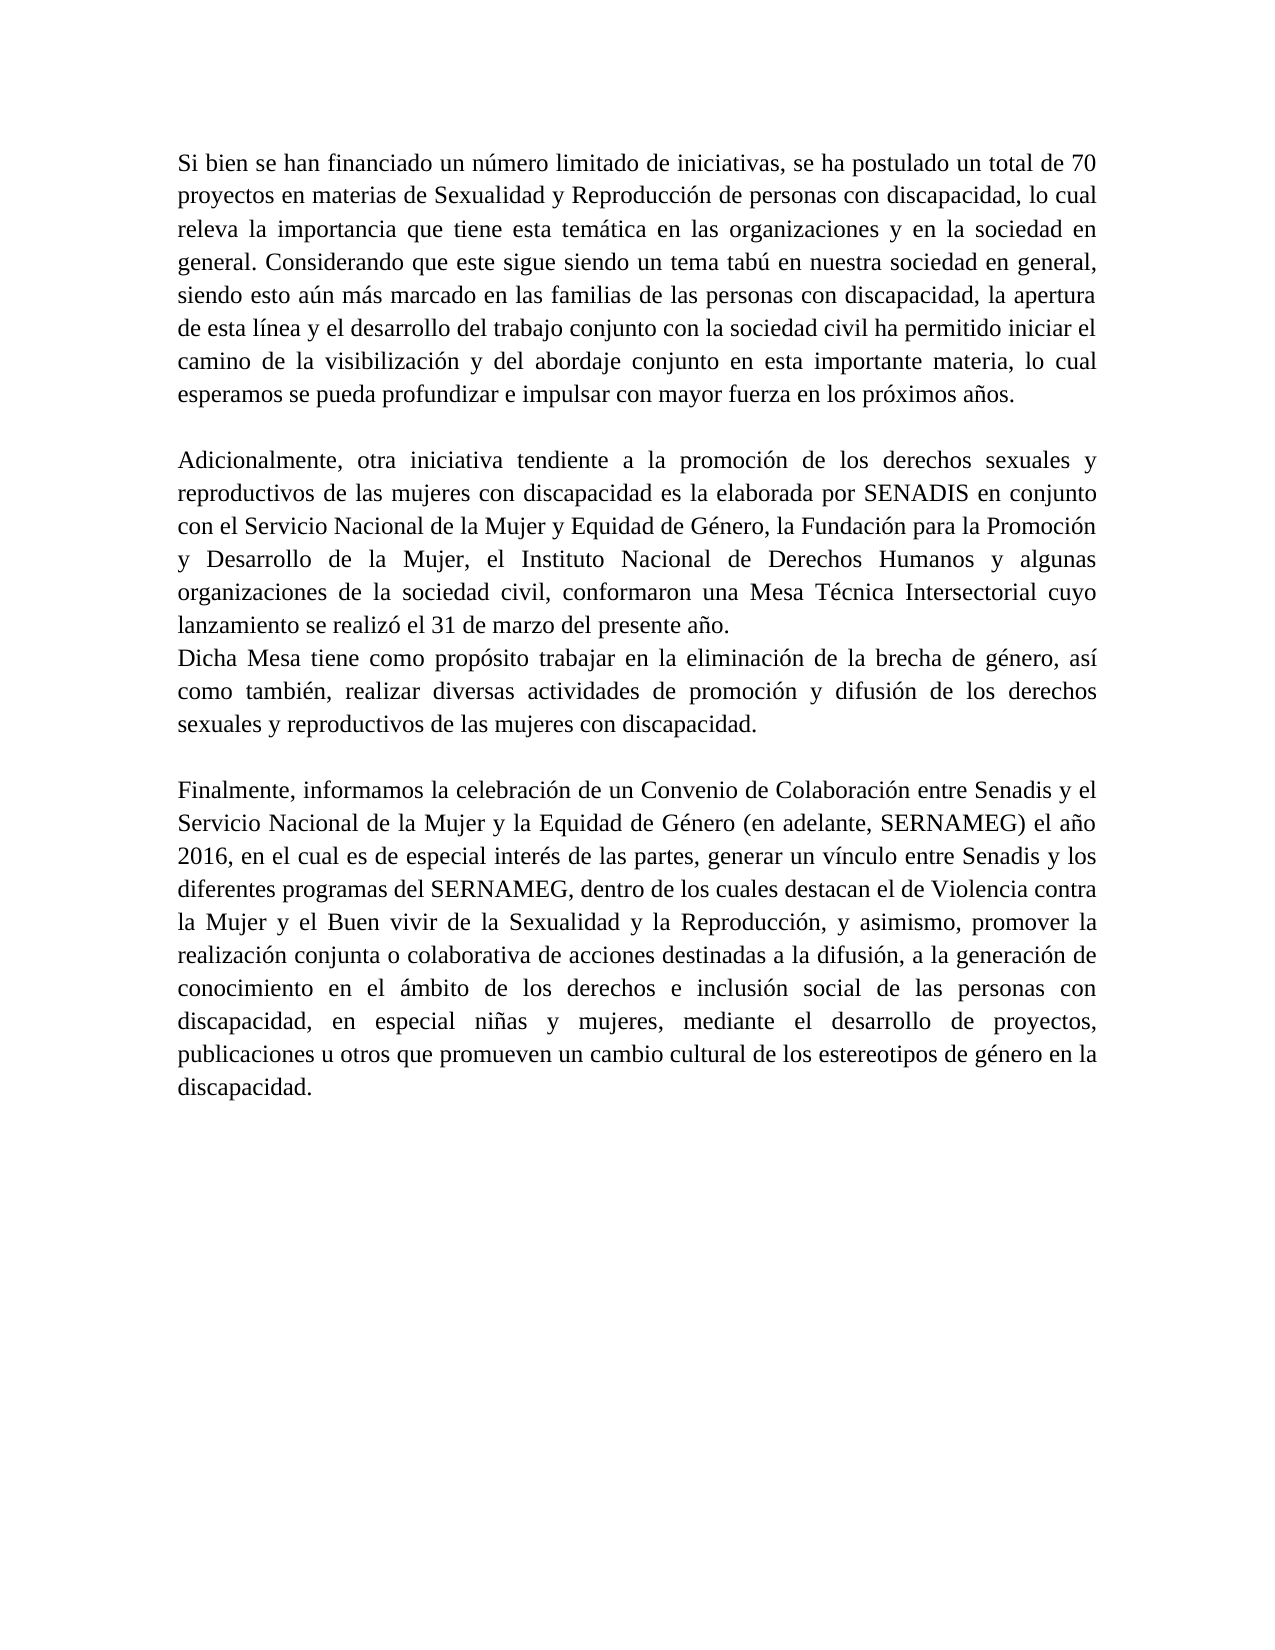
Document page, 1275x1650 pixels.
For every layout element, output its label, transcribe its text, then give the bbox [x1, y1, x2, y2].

text Si bien se han financiado un número limitado de iniciativas, se ha postulado un total de 70 proyectos en materias de Sexualidad y Reproducción de personas con discapacidad, lo cual releva la importancia que tiene esta temática en las organizaciones y en la sociedad en general. Considerando que este sigue siendo un tema tabú en nuestra sociedad en general, siendo esto aún más marcado en las familias de las personas con discapacidad, la apertura de esta línea y el desarrollo del trabajo conjunto con la sociedad civil ha permitido iniciar el camino de la visibilización y del abordaje conjunto en esta importante materia, lo cual esperamos se pueda profundizar e impulsar con mayor fuerza en los próximos años. [177, 148, 1098, 407]
text Dicha Mesa tiene como propósito trabajar en la eliminación de la brecha de género, así como también, realizar diversas actividades de promoción y difusión de los derechos sexuales y reproductivos de las mujeres con discapacidad. [177, 643, 1098, 738]
text Adicionalmente, otra iniciativa tendiente a la promoción de los derechos sexuales y reproductivos de las mujeres con discapacidad es la elaborada por SENADIS en conjunto con el Servicio Nacional de la Mujer y Equidad de Género, la Fundación para la Promoción y Desarrollo de la Mujer, el Instituto Nacional de Derechos Humanos y algunas organizaciones de la sociedad civil, conformaron una Mesa Técnica Intersectorial cuyo lanzamiento se realizó el 31 de marzo del presente año. [177, 445, 1098, 639]
text Finalmente, informamos la celebración de un Convenio de Colaboración entre Senadis y el Servicio Nacional de la Mujer y la Equidad de Género (en adelante, SERNAMEG) el año 2016, en el cual es de especial interés de las partes, generar un vínculo entre Senadis y los diferentes programas del SERNAMEG, dentro de los cuales destacan el de Violencia contra la Mujer y el Buen vivir de la Sexualidad y la Reproducción, y asimismo, promover la realización conjunta o colaborativa de acciones destinadas a la difusión, a la generación de conocimiento en el ámbito de los derechos e inclusión social de las personas con discapacidad, en especial niñas y mujeres, mediante el desarrollo de proyectos, publicaciones u otros que promueven un cambio cultural de los estereotipos de género en la discapacidad. [177, 775, 1098, 1101]
